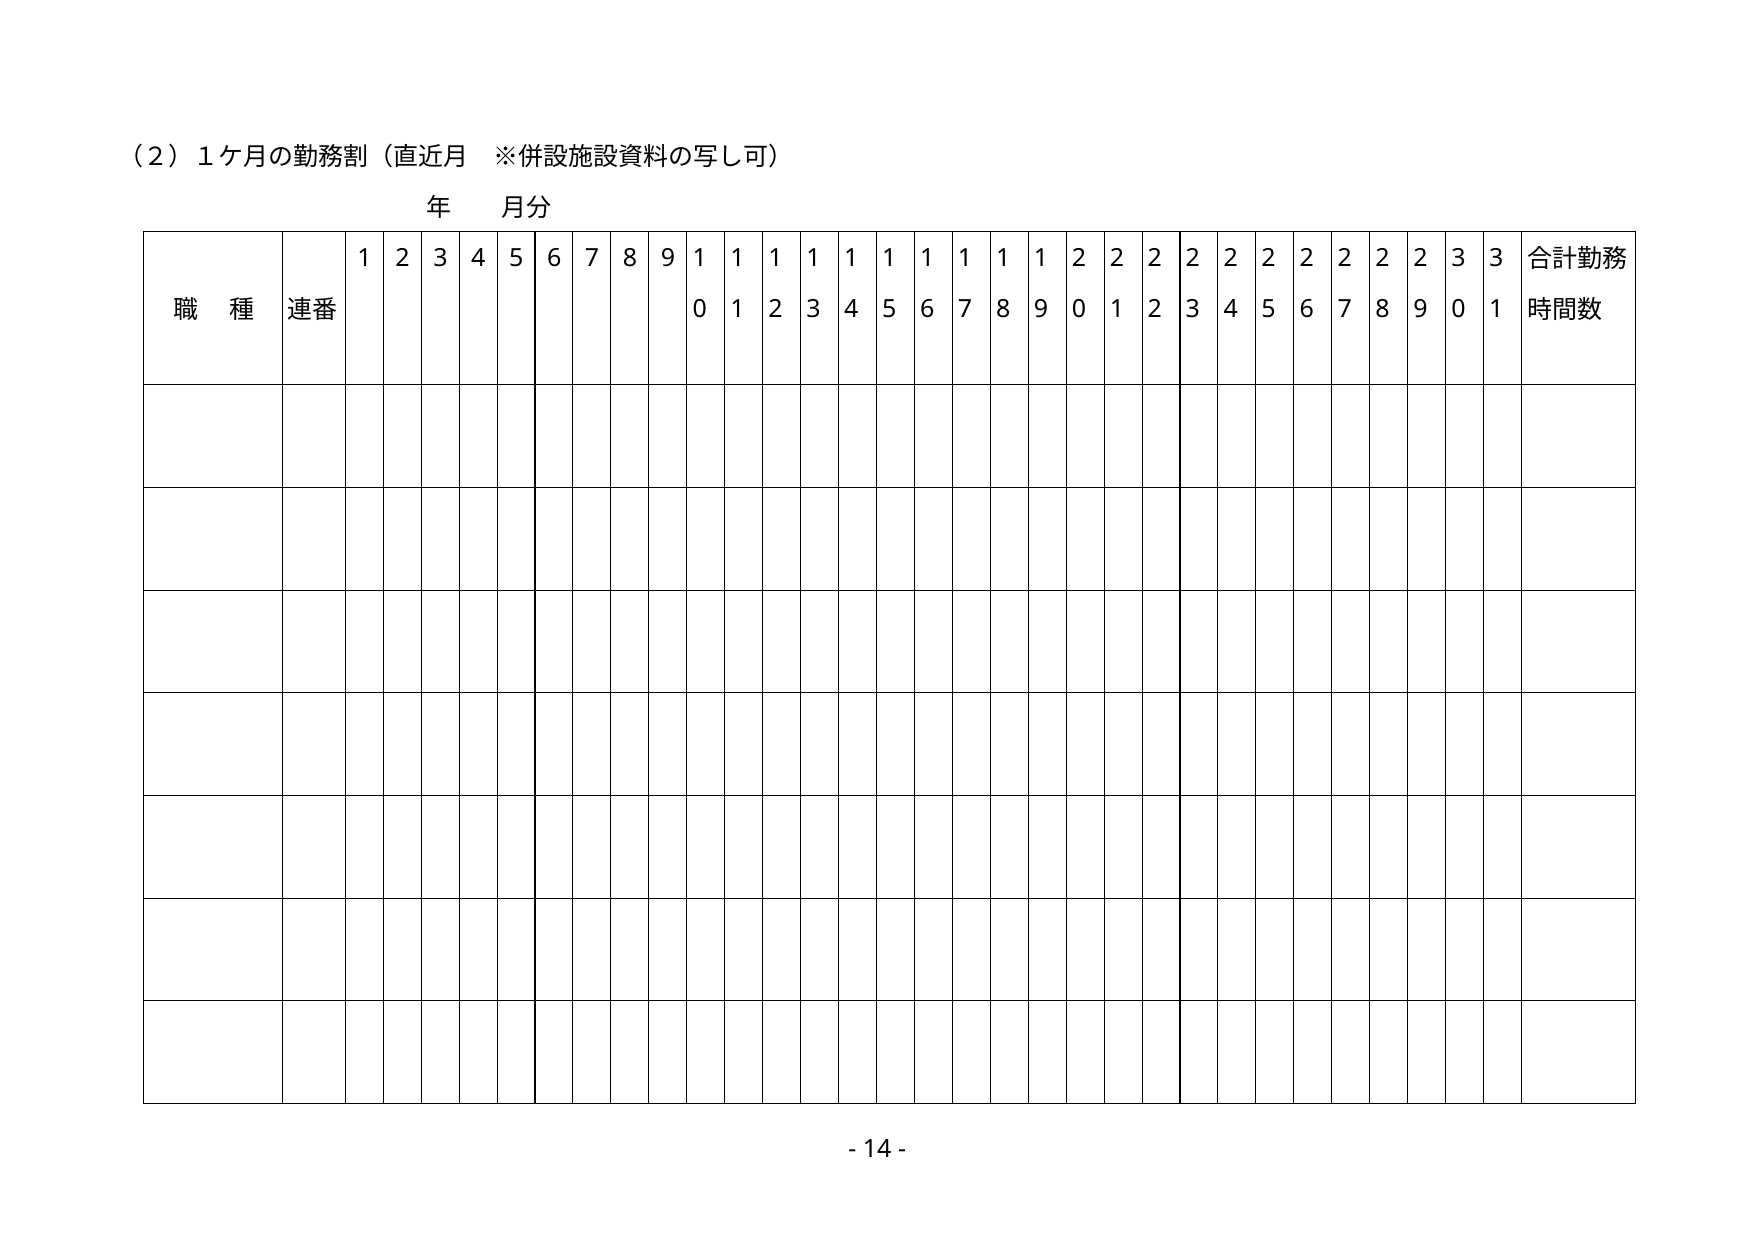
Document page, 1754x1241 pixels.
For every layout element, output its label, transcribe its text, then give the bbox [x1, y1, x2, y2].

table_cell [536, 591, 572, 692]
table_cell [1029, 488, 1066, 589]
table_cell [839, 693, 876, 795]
table_cell [877, 385, 914, 487]
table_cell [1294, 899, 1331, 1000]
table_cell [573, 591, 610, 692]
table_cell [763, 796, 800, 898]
table_header 25 [1256, 232, 1293, 384]
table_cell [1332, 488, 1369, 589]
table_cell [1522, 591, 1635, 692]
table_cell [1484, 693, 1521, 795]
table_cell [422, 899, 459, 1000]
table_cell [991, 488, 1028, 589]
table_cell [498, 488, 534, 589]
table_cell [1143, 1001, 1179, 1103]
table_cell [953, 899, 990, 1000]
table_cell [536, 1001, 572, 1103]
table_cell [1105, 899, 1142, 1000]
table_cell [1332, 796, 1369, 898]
table_cell [1067, 385, 1104, 487]
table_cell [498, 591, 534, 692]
table_cell [1029, 385, 1066, 487]
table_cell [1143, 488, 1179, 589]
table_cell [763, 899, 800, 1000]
table_header 8 [611, 232, 648, 384]
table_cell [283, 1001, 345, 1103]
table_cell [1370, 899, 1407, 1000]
table_cell [1256, 385, 1293, 487]
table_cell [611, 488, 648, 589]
table_cell [953, 385, 990, 487]
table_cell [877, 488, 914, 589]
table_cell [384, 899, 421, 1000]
table_header 7 [573, 232, 610, 384]
table_header 31 [1484, 232, 1521, 384]
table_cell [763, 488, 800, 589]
table_cell [1446, 385, 1483, 487]
table_header 23 [1181, 232, 1217, 384]
table_cell [915, 385, 952, 487]
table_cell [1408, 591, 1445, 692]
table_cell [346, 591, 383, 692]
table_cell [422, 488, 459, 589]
table_header 27 [1332, 232, 1369, 384]
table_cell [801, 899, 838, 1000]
table_cell [283, 385, 345, 487]
table_cell [1181, 385, 1217, 487]
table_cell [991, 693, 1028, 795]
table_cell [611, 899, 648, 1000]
table_header 29 [1408, 232, 1445, 384]
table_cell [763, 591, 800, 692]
table_cell [144, 385, 282, 487]
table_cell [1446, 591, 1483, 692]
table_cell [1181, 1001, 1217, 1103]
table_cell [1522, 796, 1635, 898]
table_header 22 [1143, 232, 1179, 384]
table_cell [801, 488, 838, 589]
table_header 6 [536, 232, 572, 384]
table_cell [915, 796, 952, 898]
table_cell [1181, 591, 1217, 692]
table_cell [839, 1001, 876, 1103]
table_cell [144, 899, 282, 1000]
table_header 16 [915, 232, 952, 384]
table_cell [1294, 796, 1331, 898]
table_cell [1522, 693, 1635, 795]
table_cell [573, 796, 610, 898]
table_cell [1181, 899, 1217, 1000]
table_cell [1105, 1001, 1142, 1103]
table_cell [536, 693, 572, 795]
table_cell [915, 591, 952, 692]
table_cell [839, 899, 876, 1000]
table_header 13 [801, 232, 838, 384]
table_header 5 [498, 232, 534, 384]
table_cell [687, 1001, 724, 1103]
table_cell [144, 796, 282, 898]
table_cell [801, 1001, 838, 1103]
table_header 12 [763, 232, 800, 384]
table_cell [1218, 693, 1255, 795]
table_header 15 [877, 232, 914, 384]
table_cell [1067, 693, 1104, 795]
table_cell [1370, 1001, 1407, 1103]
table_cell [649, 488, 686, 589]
table_cell [346, 488, 383, 589]
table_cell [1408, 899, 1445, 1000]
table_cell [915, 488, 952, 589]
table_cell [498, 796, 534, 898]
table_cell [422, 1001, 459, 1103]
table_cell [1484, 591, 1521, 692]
table_cell [725, 385, 762, 487]
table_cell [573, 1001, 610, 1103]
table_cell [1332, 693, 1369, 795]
table_cell [144, 488, 282, 589]
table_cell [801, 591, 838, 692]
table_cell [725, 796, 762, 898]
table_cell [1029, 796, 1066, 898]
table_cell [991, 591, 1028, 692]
table_header 4 [460, 232, 497, 384]
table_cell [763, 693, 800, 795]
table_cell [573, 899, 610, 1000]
text 年 月分 [118, 180, 1636, 231]
table_header 合計勤務 時間数 [1522, 232, 1635, 384]
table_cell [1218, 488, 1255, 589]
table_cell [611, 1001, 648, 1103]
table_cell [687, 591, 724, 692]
table_header 連番 [283, 232, 345, 384]
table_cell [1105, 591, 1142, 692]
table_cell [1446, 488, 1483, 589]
table_cell [1332, 385, 1369, 487]
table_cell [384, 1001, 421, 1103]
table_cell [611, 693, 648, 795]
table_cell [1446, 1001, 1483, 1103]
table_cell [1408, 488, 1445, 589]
table_header 30 [1446, 232, 1483, 384]
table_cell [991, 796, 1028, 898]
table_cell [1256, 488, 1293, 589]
table_header 21 [1105, 232, 1142, 384]
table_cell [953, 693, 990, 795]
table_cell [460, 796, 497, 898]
table_cell [1218, 385, 1255, 487]
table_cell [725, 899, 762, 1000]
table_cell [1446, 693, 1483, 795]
table_cell [687, 385, 724, 487]
table_cell [573, 385, 610, 487]
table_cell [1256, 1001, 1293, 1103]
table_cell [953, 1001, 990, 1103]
table_header 2 [384, 232, 421, 384]
table_header 26 [1294, 232, 1331, 384]
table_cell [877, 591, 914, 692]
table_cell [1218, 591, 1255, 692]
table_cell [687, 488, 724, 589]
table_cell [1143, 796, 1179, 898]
table_cell [1522, 385, 1635, 487]
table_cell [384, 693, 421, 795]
table_cell [283, 488, 345, 589]
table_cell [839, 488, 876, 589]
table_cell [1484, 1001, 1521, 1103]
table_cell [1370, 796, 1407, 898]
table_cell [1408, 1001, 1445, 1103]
table_header 28 [1370, 232, 1407, 384]
table_header 1 [346, 232, 383, 384]
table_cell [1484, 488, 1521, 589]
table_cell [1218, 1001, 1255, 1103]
text （２）１ケ月の勤務割（直近月 ※併設施設資料の写し可） [118, 129, 1636, 180]
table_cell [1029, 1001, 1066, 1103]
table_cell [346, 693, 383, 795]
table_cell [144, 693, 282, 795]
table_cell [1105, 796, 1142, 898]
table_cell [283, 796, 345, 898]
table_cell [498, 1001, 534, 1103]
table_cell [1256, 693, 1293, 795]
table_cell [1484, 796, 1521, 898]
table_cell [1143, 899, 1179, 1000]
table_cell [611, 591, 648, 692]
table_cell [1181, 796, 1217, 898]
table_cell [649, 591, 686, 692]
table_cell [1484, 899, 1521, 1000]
table_cell [1484, 385, 1521, 487]
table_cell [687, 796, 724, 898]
table_header 24 [1218, 232, 1255, 384]
table_cell [1294, 385, 1331, 487]
table_header 9 [649, 232, 686, 384]
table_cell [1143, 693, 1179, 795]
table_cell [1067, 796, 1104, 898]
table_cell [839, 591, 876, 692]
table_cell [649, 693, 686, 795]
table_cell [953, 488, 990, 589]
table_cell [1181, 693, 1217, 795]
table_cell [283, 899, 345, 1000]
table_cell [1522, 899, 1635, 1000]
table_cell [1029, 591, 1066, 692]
table_header 14 [839, 232, 876, 384]
table_cell [384, 385, 421, 487]
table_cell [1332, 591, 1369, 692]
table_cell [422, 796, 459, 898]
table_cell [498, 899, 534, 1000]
table_header 3 [422, 232, 459, 384]
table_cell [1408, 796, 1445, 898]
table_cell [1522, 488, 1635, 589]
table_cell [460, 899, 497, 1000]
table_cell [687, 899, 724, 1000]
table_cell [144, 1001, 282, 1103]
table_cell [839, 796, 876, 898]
table_header 17 [953, 232, 990, 384]
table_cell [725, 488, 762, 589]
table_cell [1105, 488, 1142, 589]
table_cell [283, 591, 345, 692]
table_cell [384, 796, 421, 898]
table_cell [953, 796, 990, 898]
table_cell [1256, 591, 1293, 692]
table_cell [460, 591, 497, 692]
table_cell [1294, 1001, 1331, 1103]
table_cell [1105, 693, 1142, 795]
table_cell [801, 385, 838, 487]
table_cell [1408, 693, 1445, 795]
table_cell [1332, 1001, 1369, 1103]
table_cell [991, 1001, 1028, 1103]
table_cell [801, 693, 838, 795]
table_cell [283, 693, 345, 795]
table_cell [1370, 385, 1407, 487]
table_cell [460, 385, 497, 487]
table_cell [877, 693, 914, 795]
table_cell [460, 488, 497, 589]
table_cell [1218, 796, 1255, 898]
table_cell [1105, 385, 1142, 487]
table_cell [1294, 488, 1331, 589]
table_cell [498, 385, 534, 487]
table_cell [763, 385, 800, 487]
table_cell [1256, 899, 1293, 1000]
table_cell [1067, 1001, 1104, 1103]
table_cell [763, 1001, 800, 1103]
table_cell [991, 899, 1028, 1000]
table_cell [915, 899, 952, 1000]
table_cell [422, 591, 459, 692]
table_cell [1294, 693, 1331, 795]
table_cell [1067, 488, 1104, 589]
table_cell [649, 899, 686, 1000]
table_cell [611, 385, 648, 487]
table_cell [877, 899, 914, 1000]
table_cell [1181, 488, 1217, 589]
table_cell [536, 385, 572, 487]
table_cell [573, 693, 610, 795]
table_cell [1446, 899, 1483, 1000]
table_header 20 [1067, 232, 1104, 384]
table_header 18 [991, 232, 1028, 384]
table_header 11 [725, 232, 762, 384]
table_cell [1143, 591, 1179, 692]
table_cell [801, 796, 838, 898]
table_cell [1408, 385, 1445, 487]
table_cell [649, 385, 686, 487]
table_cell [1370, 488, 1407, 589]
table_cell [991, 385, 1028, 487]
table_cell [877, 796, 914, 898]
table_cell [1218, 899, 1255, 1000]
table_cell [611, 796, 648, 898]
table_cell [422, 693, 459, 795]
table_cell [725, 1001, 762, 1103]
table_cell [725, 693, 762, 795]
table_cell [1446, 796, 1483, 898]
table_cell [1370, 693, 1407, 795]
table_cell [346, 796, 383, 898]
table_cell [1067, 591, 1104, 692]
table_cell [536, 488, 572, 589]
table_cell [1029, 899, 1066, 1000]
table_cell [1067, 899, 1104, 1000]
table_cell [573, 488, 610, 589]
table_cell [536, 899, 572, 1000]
table_header 19 [1029, 232, 1066, 384]
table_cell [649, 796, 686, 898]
table_cell [1143, 385, 1179, 487]
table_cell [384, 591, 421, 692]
table_cell [422, 385, 459, 487]
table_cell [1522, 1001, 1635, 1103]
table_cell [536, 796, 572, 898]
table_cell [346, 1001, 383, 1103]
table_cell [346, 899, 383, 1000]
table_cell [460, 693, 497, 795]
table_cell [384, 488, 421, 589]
table_header 職 種 [144, 232, 282, 384]
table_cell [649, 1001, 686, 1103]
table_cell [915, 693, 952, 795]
table_header 10 [687, 232, 724, 384]
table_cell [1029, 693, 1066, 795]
table_cell [346, 385, 383, 487]
table_cell [839, 385, 876, 487]
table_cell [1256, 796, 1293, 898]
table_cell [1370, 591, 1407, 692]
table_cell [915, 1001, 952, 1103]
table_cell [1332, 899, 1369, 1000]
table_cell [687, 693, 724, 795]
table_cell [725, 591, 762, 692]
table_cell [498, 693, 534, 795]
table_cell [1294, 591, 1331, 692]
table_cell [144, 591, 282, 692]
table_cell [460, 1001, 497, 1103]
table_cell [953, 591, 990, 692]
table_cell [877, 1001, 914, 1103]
